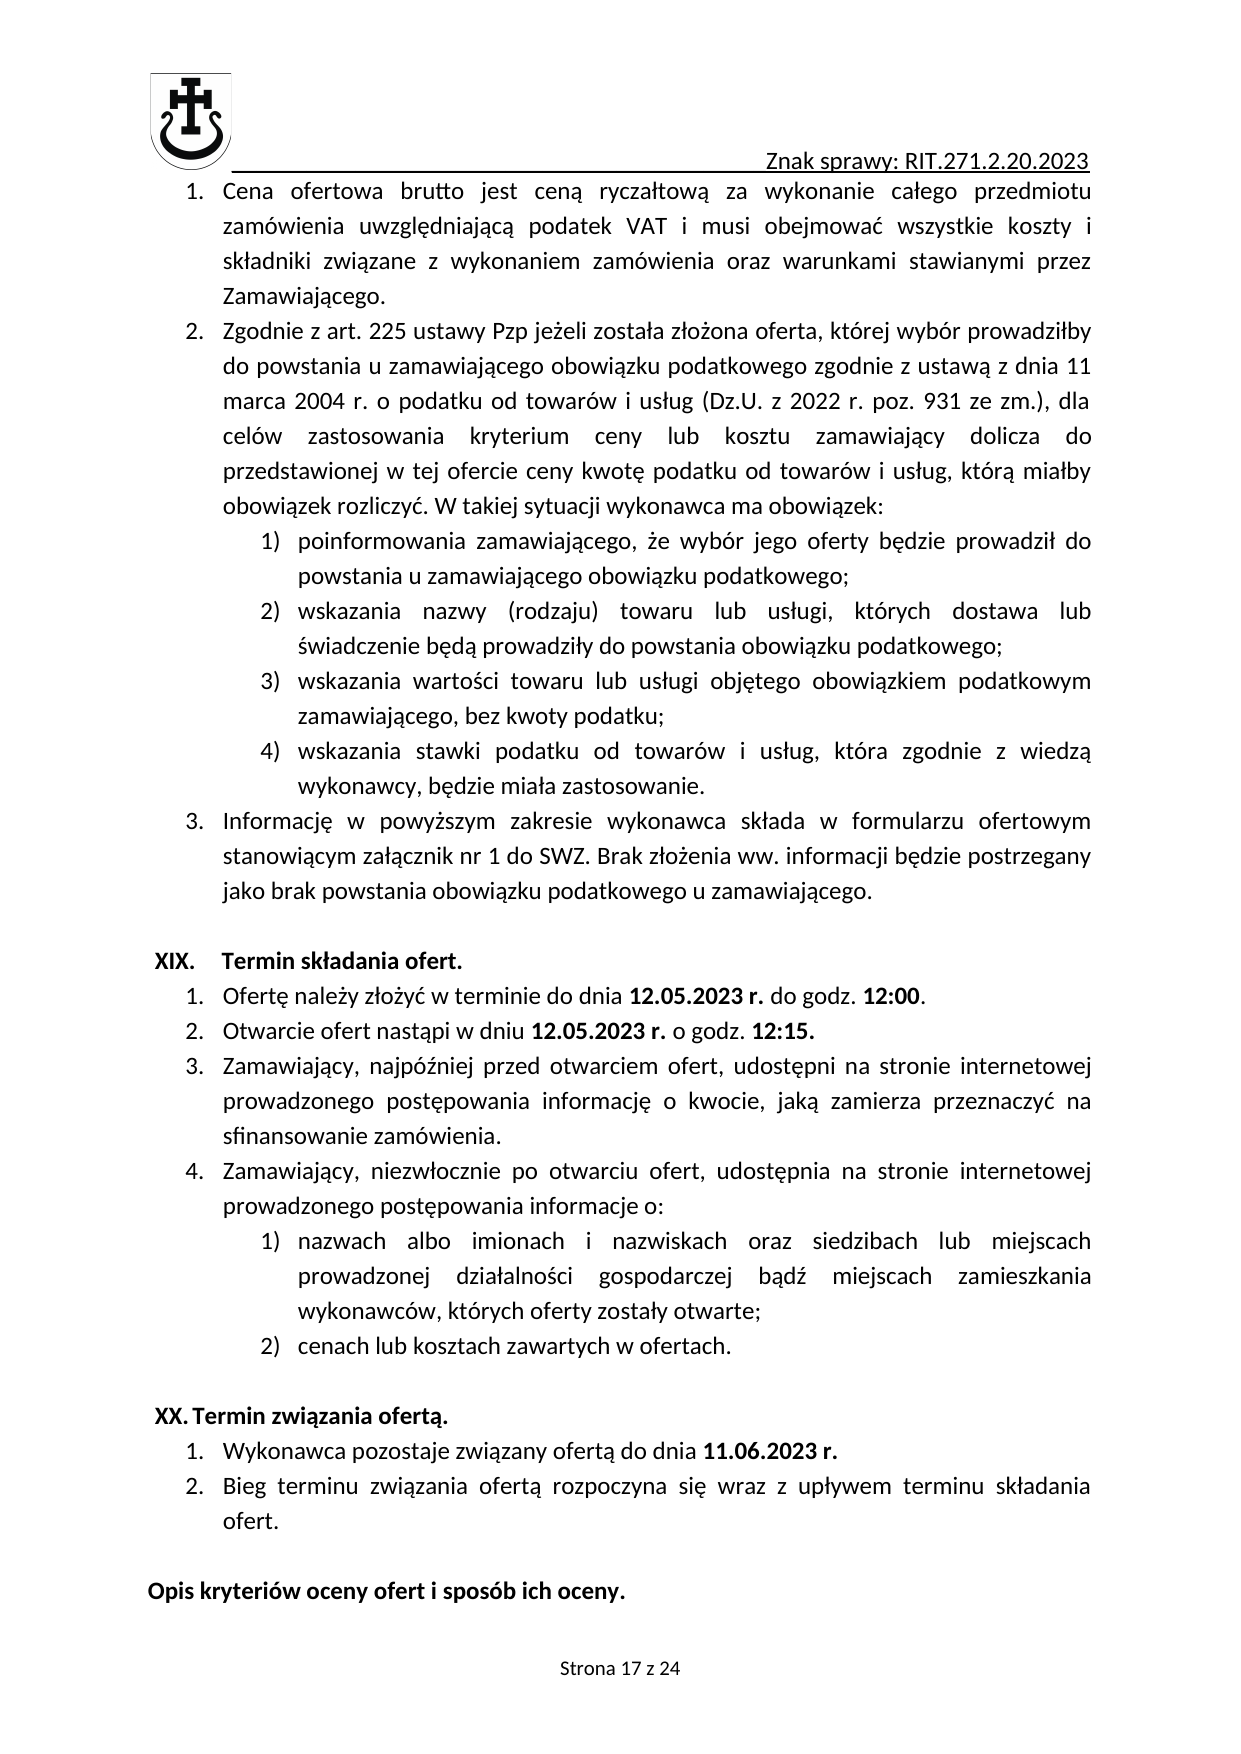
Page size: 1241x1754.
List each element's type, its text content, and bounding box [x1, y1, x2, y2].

list cenach lub kosztach zawartych w ofertach. [260, 1330, 1093, 1361]
list nazwach albo imionach i nazwiskach oraz siedzibach lub miejscach prowadzonej działalności gospodarczej bądź miejscach zamieszkania wykonawców, których oferty zostały otwarte; [260, 1225, 1093, 1326]
list wskazania wartości towaru lub usługi objętego obowiązkiem podatkowym zamawiającego, bez kwoty podatku; [260, 665, 1093, 731]
list wskazania stawki podatku od towarów i usług, która zgodnie z wiedzą wykonawcy, będzie miała zastosowanie. [260, 735, 1093, 801]
list Cena ofertowa brutto jest ceną ryczałtową za wykonanie całego przedmiotu zamówienia uwzględniającą podatek VAT i musi obejmować wszystkie koszty i składniki związane z wykonaniem zamówienia oraz warunkami stawianymi przez Zamawiającego. [185, 175, 1093, 311]
list Zgodnie z art. 225 ustawy Pzp jeżeli została złożona oferta, której wybór prowadziłby do powstania u zamawiającego obowiązku podatkowego zgodnie z ustawą z dnia 11 marca 2004 r. o podatku od towarów i usług (Dz.U. z 2022 r. poz. 931 ze zm.), dla celów zastosowania kryterium ceny lub kosztu zamawiający dolicza do przedstawionej w tej ofercie ceny kwotę podatku od towarów i usług, którą miałby obowiązek rozliczyć. W takiej sytuacji wykonawca ma obowiązek: [185, 315, 1093, 521]
list Termin składania ofert. [154, 945, 1093, 976]
list Ofertę należy złożyć w terminie do dnia 12.05.2023 r. do godz. 12:00. [185, 980, 1093, 1011]
picture [150, 73, 232, 170]
list Zamawiający, najpóźniej przed otwarciem ofert, udostępni na stronie internetowej prowadzonego postępowania informację o kwocie, jaką zamierza przeznaczyć na sfinansowanie zamówienia. [185, 1050, 1093, 1151]
list poinformowania zamawiającego, że wybór jego oferty będzie prowadził do powstania u zamawiającego obowiązku podatkowego; [260, 525, 1093, 591]
list Bieg terminu związania ofertą rozpoczyna się wraz z upływem terminu składania ofert. [185, 1470, 1093, 1536]
text Opis kryteriów oceny ofert i sposób ich oceny. [148, 1575, 1093, 1606]
list Wykonawca pozostaje związany ofertą do dnia 11.06.2023 r. [185, 1435, 1093, 1466]
list Termin związania ofertą. [154, 1400, 1093, 1431]
list Zamawiający, niezwłocznie po otwarciu ofert, udostępnia na stronie internetowej prowadzonego postępowania informacje o: [185, 1155, 1093, 1221]
list wskazania nazwy (rodzaju) towaru lub usługi, których dostawa lub świadczenie będą prowadziły do powstania obowiązku podatkowego; [260, 595, 1093, 661]
list Informację w powyższym zakresie wykonawca składa w formularzu ofertowym stanowiącym załącznik nr 1 do SWZ. Brak złożenia ww. informacji będzie postrzegany jako brak powstania obowiązku podatkowego u zamawiającego. [185, 805, 1093, 906]
list Otwarcie ofert nastąpi w dniu 12.05.2023 r. o godz. 12:15. [185, 1015, 1093, 1046]
